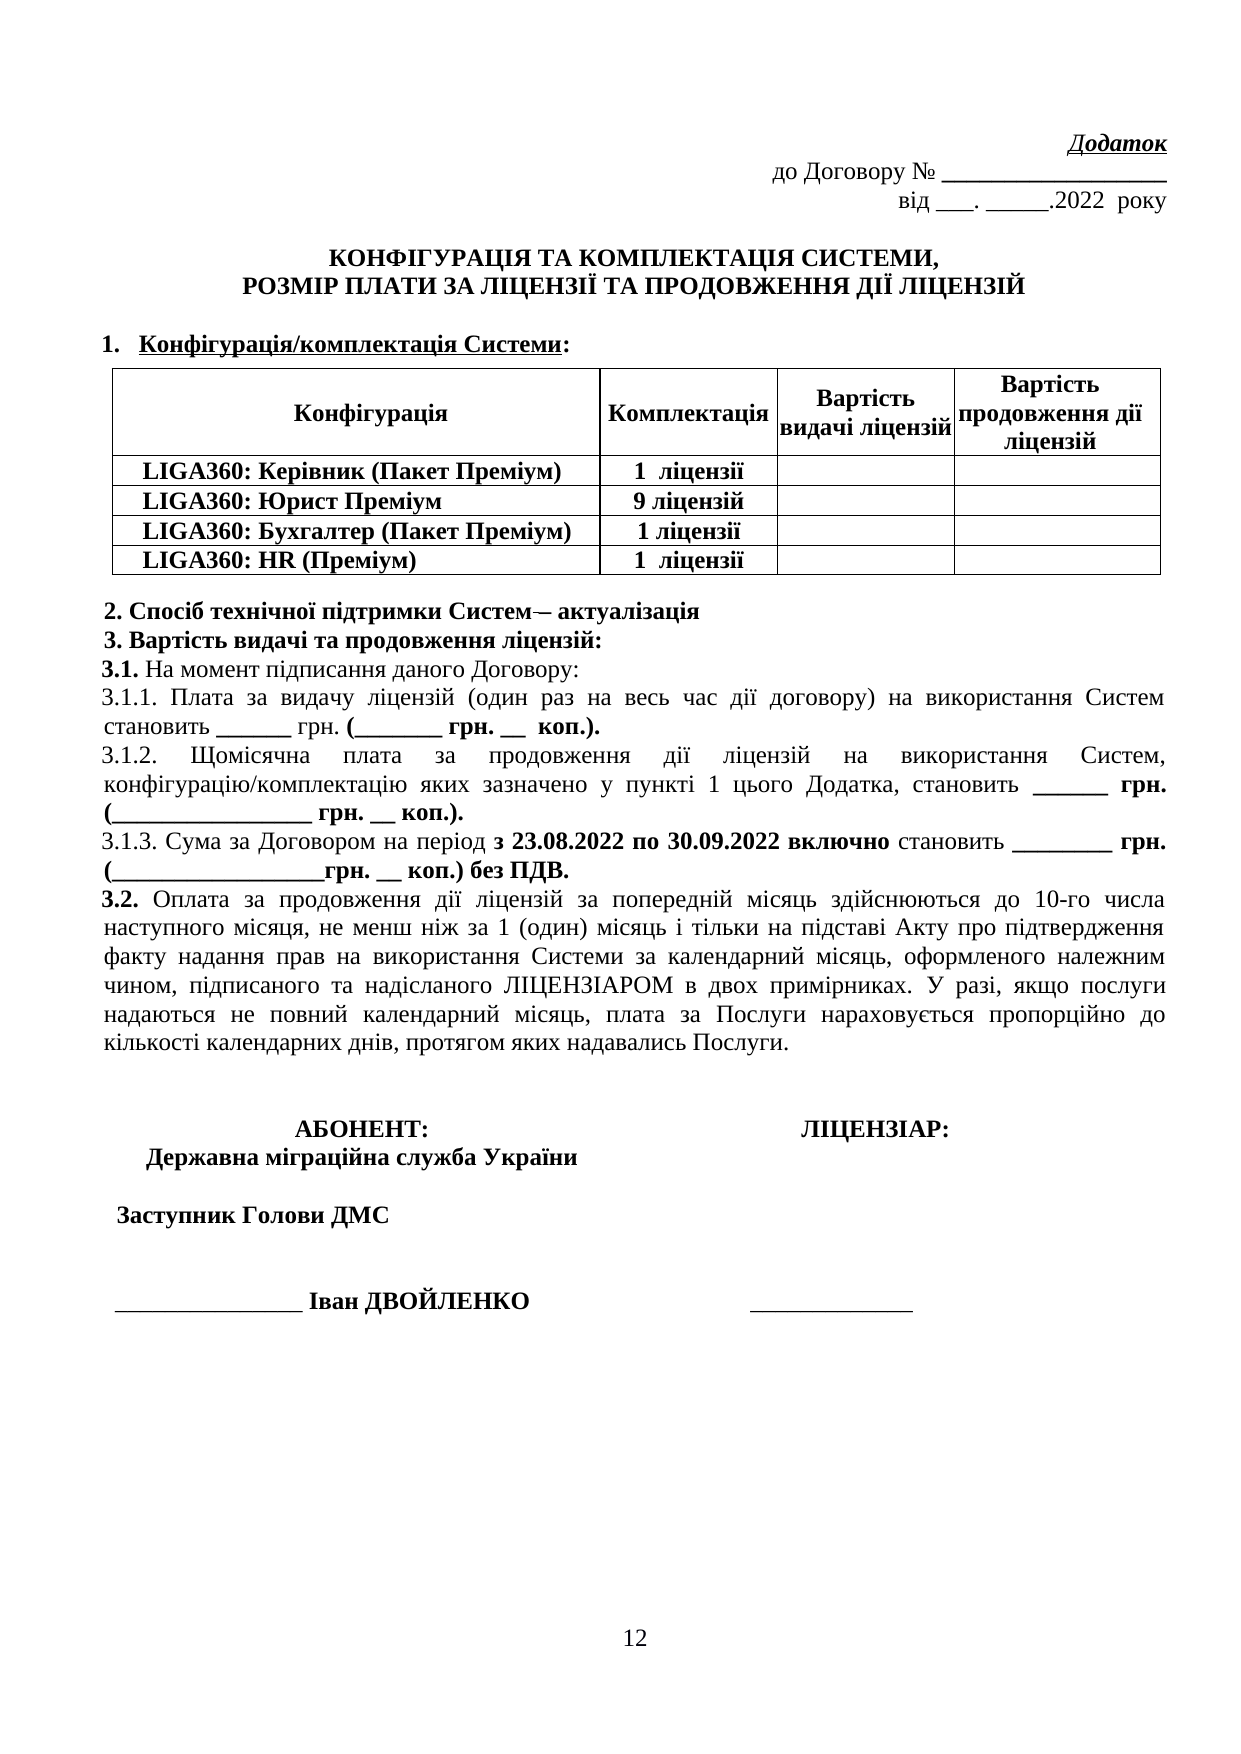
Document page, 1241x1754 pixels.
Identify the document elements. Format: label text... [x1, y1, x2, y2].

table_cell [778, 546, 954, 574]
table_cell 1 ліцензії [601, 546, 777, 574]
table_header Вартість продовження дії ліцензій [955, 369, 1160, 455]
table_header Вартість видачі ліцензій [778, 369, 954, 455]
table_cell [955, 456, 1160, 485]
text від ___. _____.2022 року [72, 185, 1167, 214]
text 2. Спосіб технічної підтримки Систем – актуалізація [103, 358, 1167, 625]
table_cell [955, 546, 1160, 574]
table_cell LIGA360: HR (Преміум) [113, 546, 599, 574]
table_header ЛІЦЕНЗІАР: _____________ [620, 1114, 1131, 1344]
text 3.1.3. Сума за Договором на період з 23.08.2022 по 30.09.2022 включно становить ________ грн. (_________________грн. __ коп.) без ПДВ. [101, 826, 1167, 884]
table_cell [778, 516, 954, 544]
text 3.1.2. Щомісячна плата за продовження дії ліцензій на використання Систем, конфігурацію/комплектацію яких зазначено у пункті 1 цього Додатка, становить ______ грн. (________________ грн. __ коп.). [101, 740, 1167, 826]
table_cell [955, 486, 1160, 515]
text КОНФІГУРАЦІЯ ТА КОМПЛЕКТАЦІЯ СИСТЕМИ, [72, 243, 1167, 271]
text РОЗМІР ПЛАТИ ЗА ЛІЦЕНЗІЇ ТА ПРОДОВЖЕННЯ ДІЇ ЛІЦЕНЗІЙ [72, 271, 1167, 300]
table_header Конфігурація [113, 369, 599, 455]
table_cell LIGA360: Бухгалтер (Пакет Преміум) [113, 516, 599, 544]
table_cell 9 ліцензій [601, 486, 777, 515]
table_cell [778, 486, 954, 515]
table_cell [778, 456, 954, 485]
table_cell 1 ліцензії [601, 516, 777, 544]
text Додаток [72, 128, 1167, 156]
table_cell LIGA360: Керівник (Пакет Преміум) [113, 456, 599, 485]
text 3. Вартість видачі та продовження ліцензій: [103, 625, 1167, 654]
table_header Комплектація [601, 369, 777, 455]
text 3.1. На момент підписання даного Договору: [101, 654, 1167, 682]
table_header АБОНЕНТ: Державна міграційна служба України Заступник Голови ДМС _______________ Іван ДВОЙЛЕНКО [104, 1114, 620, 1344]
text до Договору № __________________ [72, 156, 1167, 185]
text 3.1.1. Плата за видачу ліцензій (один раз на весь час дії договору) на використання Систем становить ______ грн. (_______ грн. __ коп.). [101, 682, 1167, 740]
table_cell 1 ліцензії [601, 456, 777, 485]
table_cell [955, 516, 1160, 544]
table_cell LIGA360: Юрист Преміум [113, 486, 599, 515]
list Конфігурація/комплектація Системи: [101, 329, 1167, 358]
text 3.2. Оплата за продовження дії ліцензій за попередній місяць здійснюються до 10-го числа наступного місяця, не менш ніж за 1 (один) місяць і тільки на підставі Акту про підтвердження факту надання прав на використання Системи за календарний місяць, оформленого належним чином, підписаного та надісланого ЛІЦЕНЗІАРОМ в двох примірниках. У разі, якщо послуги надаються не повний календарний місяць, плата за Послуги нараховується пропорційно до кількості календарних днів, протягом яких надавались Послуги. [101, 884, 1167, 1056]
